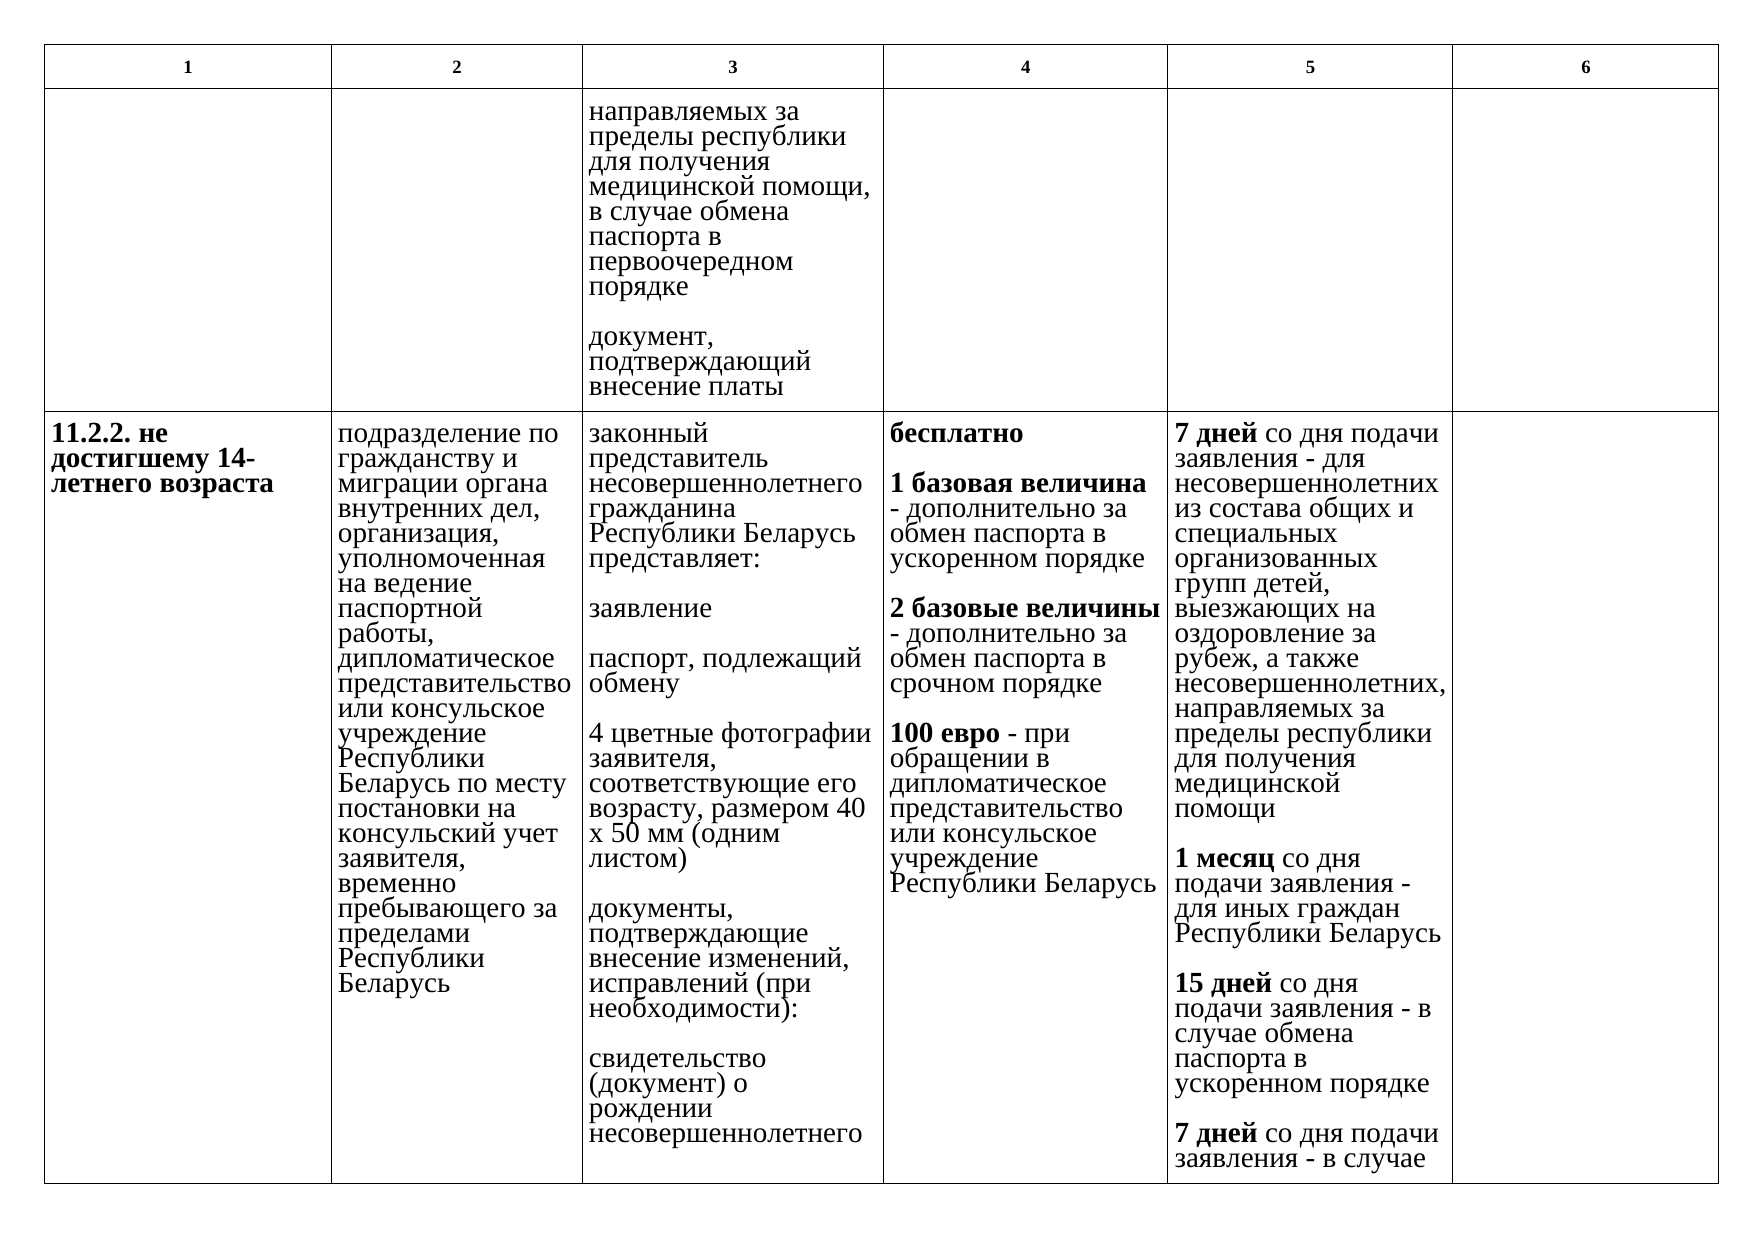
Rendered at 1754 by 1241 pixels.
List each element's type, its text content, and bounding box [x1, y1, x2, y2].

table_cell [45, 412, 331, 1183]
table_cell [884, 89, 1167, 411]
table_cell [332, 89, 582, 411]
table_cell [1168, 412, 1452, 1183]
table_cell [1168, 89, 1452, 411]
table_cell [332, 412, 582, 1183]
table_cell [884, 412, 1167, 1183]
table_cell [583, 89, 883, 411]
table_header 4 [884, 45, 1167, 88]
table_cell [1453, 89, 1718, 411]
table_header 2 [332, 45, 582, 88]
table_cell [45, 89, 331, 411]
table_header 5 [1168, 45, 1452, 88]
table_header 3 [583, 45, 883, 88]
table_cell [1453, 412, 1718, 1183]
table_header 1 [45, 45, 331, 88]
table_header 6 [1453, 45, 1718, 88]
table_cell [583, 412, 883, 1183]
